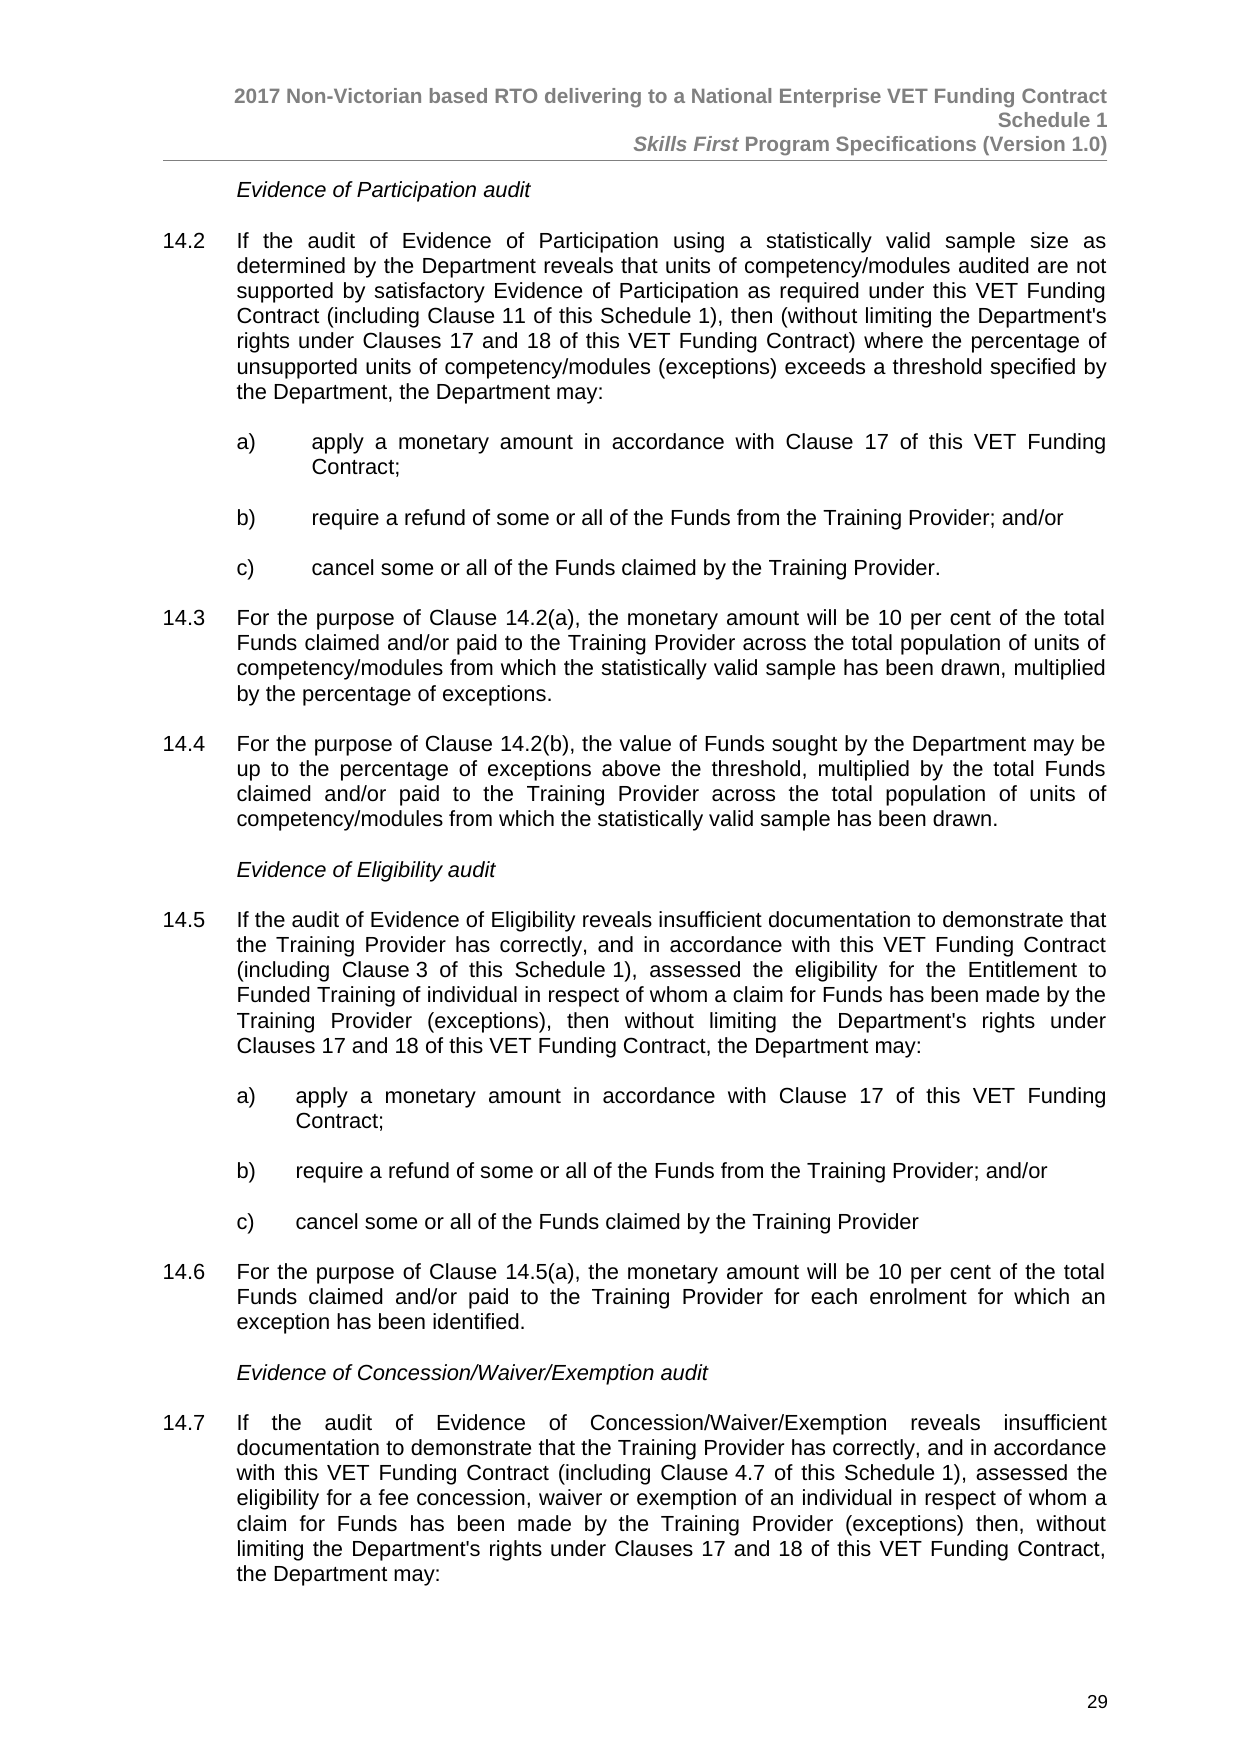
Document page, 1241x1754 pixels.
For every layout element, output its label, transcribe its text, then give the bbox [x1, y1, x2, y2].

text Evidence of Eligibility audit [236, 856, 1107, 882]
list require a refund of some or all of the Funds from the Training Provider; and/or [236, 1158, 1107, 1183]
list apply a monetary amount in accordance with Clause 17 of this VET Funding Contract; [236, 429, 1107, 479]
list apply a monetary amount in accordance with Clause 17 of this VET Funding Contract; [236, 1083, 1107, 1133]
text Evidence of Participation audit [236, 177, 1107, 202]
list For the purpose of Clause 14.5(a), the monetary amount will be 10 per cent of the total Funds claimed and/or paid to the Training Provider for each enrolment for which an exception has been identified. [162, 1259, 1107, 1334]
list If the audit of Evidence of Participation using a statistically valid sample size as determined by the Department reveals that units of competency/modules audited are not supported by satisfactory Evidence of Participation as required under this VET Funding Contract (including Clause 11 of this Schedule 1), then (without limiting the Department's rights under Clauses 17 and 18 of this VET Funding Contract) where the percentage of unsupported units of competency/modules (exceptions) exceeds a threshold specified by the Department, the Department may: [162, 227, 1107, 404]
list If the audit of Evidence of Concession/Waiver/Exemption reveals insufficient documentation to demonstrate that the Training Provider has correctly, and in accordance with this VET Funding Contract (including Clause 4.7 of this Schedule 1), assessed the eligibility for a fee concession, waiver or exemption of an individual in respect of whom a claim for Funds has been made by the Training Provider (exceptions) then, without limiting the Department's rights under Clauses 17 and 18 of this VET Funding Contract, the Department may: [162, 1409, 1107, 1586]
list For the purpose of Clause 14.2(b), the value of Funds sought by the Department may be up to the percentage of exceptions above the threshold, multiplied by the total Funds claimed and/or paid to the Training Provider across the total population of units of competency/modules from which the statistically valid sample has been drawn. [162, 731, 1107, 831]
list If the audit of Evidence of Eligibility reveals insufficient documentation to demonstrate that the Training Provider has correctly, and in accordance with this VET Funding Contract (including Clause 3 of this Schedule 1), assessed the eligibility for the Entitlement to Funded Training of individual in respect of whom a claim for Funds has been made by the Training Provider (exceptions), then without limiting the Department's rights under Clauses 17 and 18 of this VET Funding Contract, the Department may: [162, 907, 1107, 1058]
list cancel some or all of the Funds claimed by the Training Provider [236, 1208, 1107, 1234]
text Evidence of Concession/Waiver/Exemption audit [236, 1359, 1107, 1384]
list require a refund of some or all of the Funds from the Training Provider; and/or [236, 504, 1107, 529]
list cancel some or all of the Funds claimed by the Training Provider. [236, 554, 1107, 580]
list For the purpose of Clause 14.2(a), the monetary amount will be 10 per cent of the total Funds claimed and/or paid to the Training Provider across the total population of units of competency/modules from which the statistically valid sample has been drawn, multiplied by the percentage of exceptions. [162, 605, 1107, 706]
